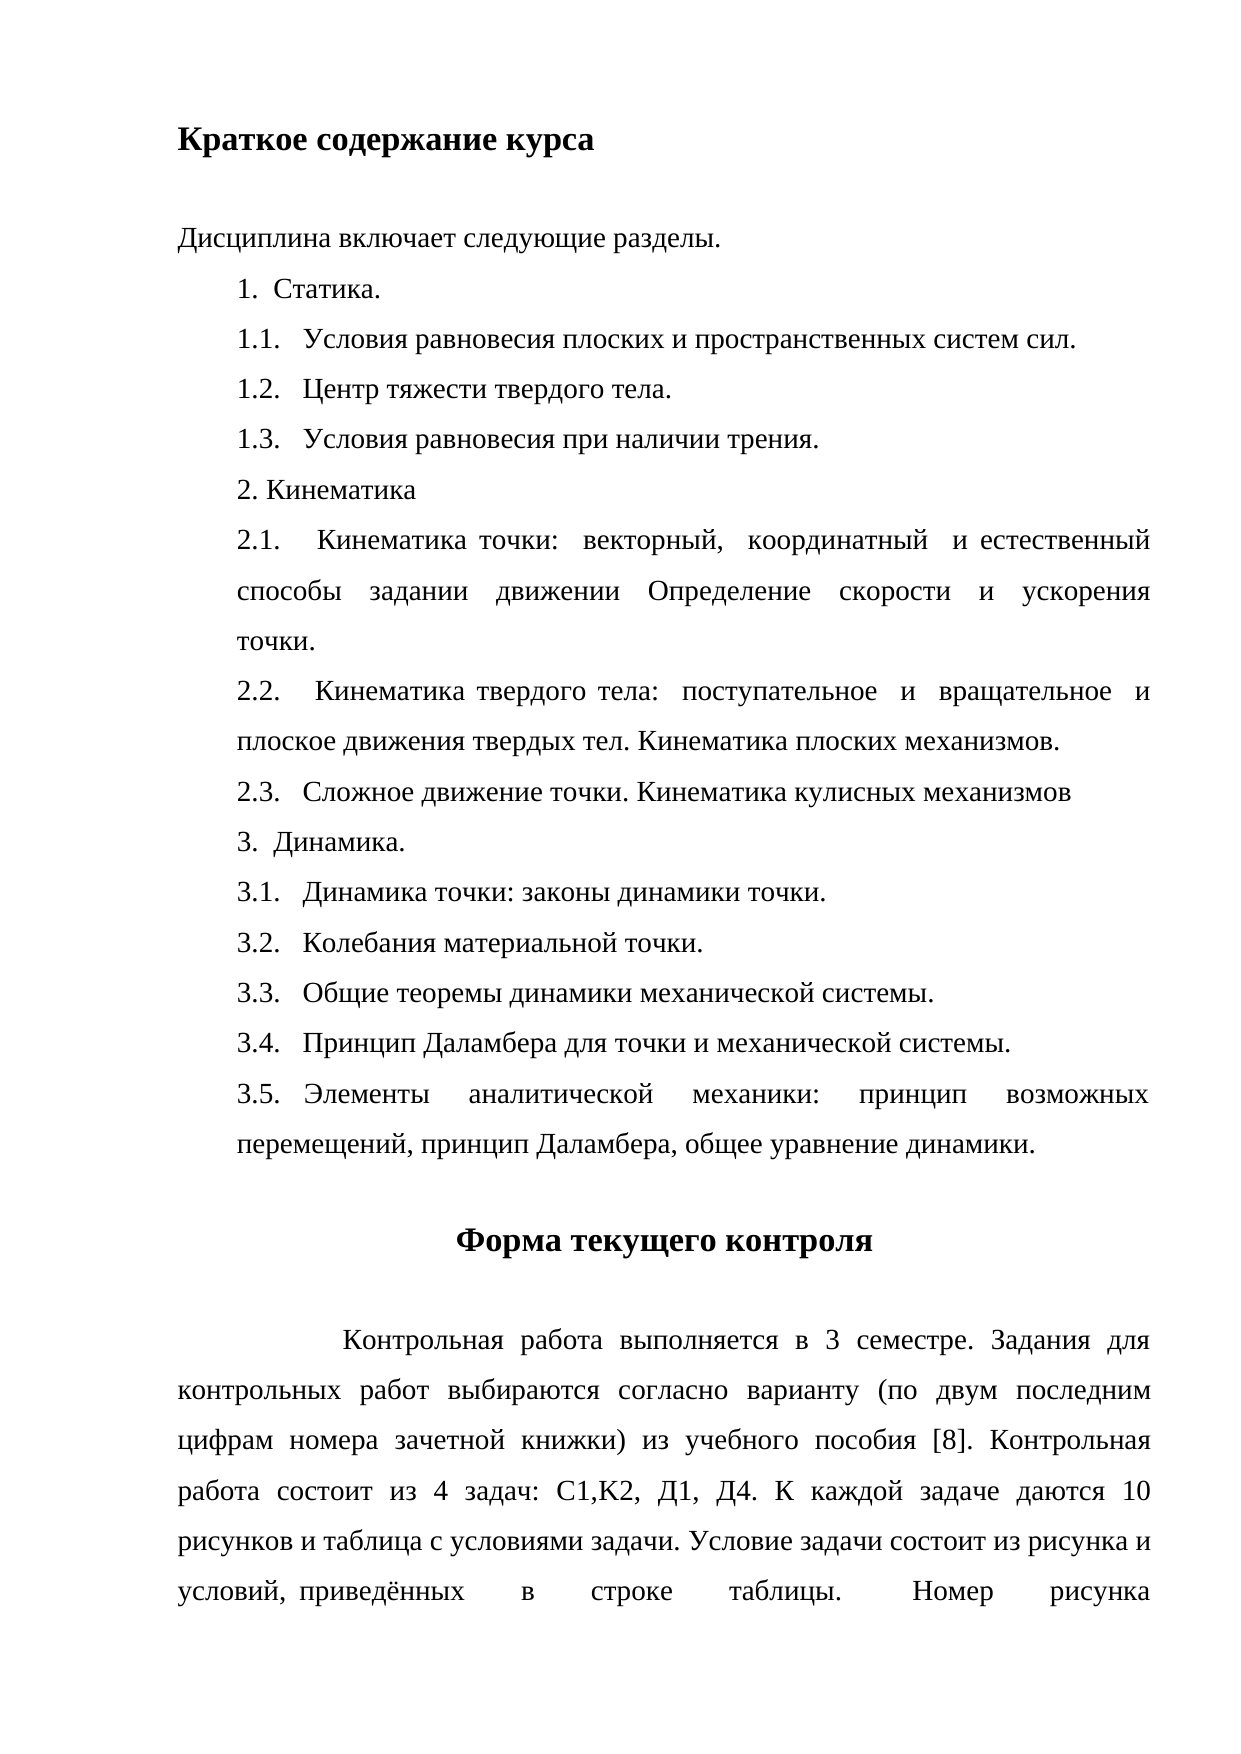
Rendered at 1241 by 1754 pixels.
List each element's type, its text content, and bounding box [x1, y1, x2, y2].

text Форма текущего контроля [177, 1219, 1152, 1259]
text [177, 1322, 1152, 1607]
text 1.3. Условия равновесия при наличии трения. [237, 422, 1152, 455]
text 3.3. Общие теоремы динамики механической системы. [237, 975, 1152, 1009]
text 1.1. Условия равновесия плоских и пространственных систем сил. [237, 321, 1152, 354]
text 3.5. Элементы аналитической механики: принцип возможных перемещений, принцип Даламбера, общее уравнение динамики. [237, 1076, 1152, 1159]
text Краткое содержание курса [177, 118, 1152, 158]
text 3.1. Динамика точки: законы динамики точки. [237, 874, 1152, 908]
text 2.3. Сложное движение точки. Кинематика кулисных механизмов [237, 774, 1152, 807]
text 1.2. Центр тяжести твердого тела. [237, 371, 1152, 405]
text Дисциплина включает следующие разделы. [177, 220, 1152, 254]
text 3.4. Принцип Даламбера для точки и механической системы. [237, 1025, 1152, 1059]
text 1. Статика. [237, 271, 1152, 304]
text 3.2. Колебания материальной точки. [237, 925, 1152, 958]
text 3. Динамика. [237, 824, 1152, 858]
text 2.2. Кинематика твердого тела: поступательное и вращательное и плоское движения твердых тел. Кинематика плоских механизмов. [237, 673, 1152, 757]
text 2.1. Кинематика точки: векторный, координатный и естественный способы задании движении Определение скорости и ускорения точки. [237, 522, 1152, 656]
text 2. Кинематика [237, 472, 1152, 506]
